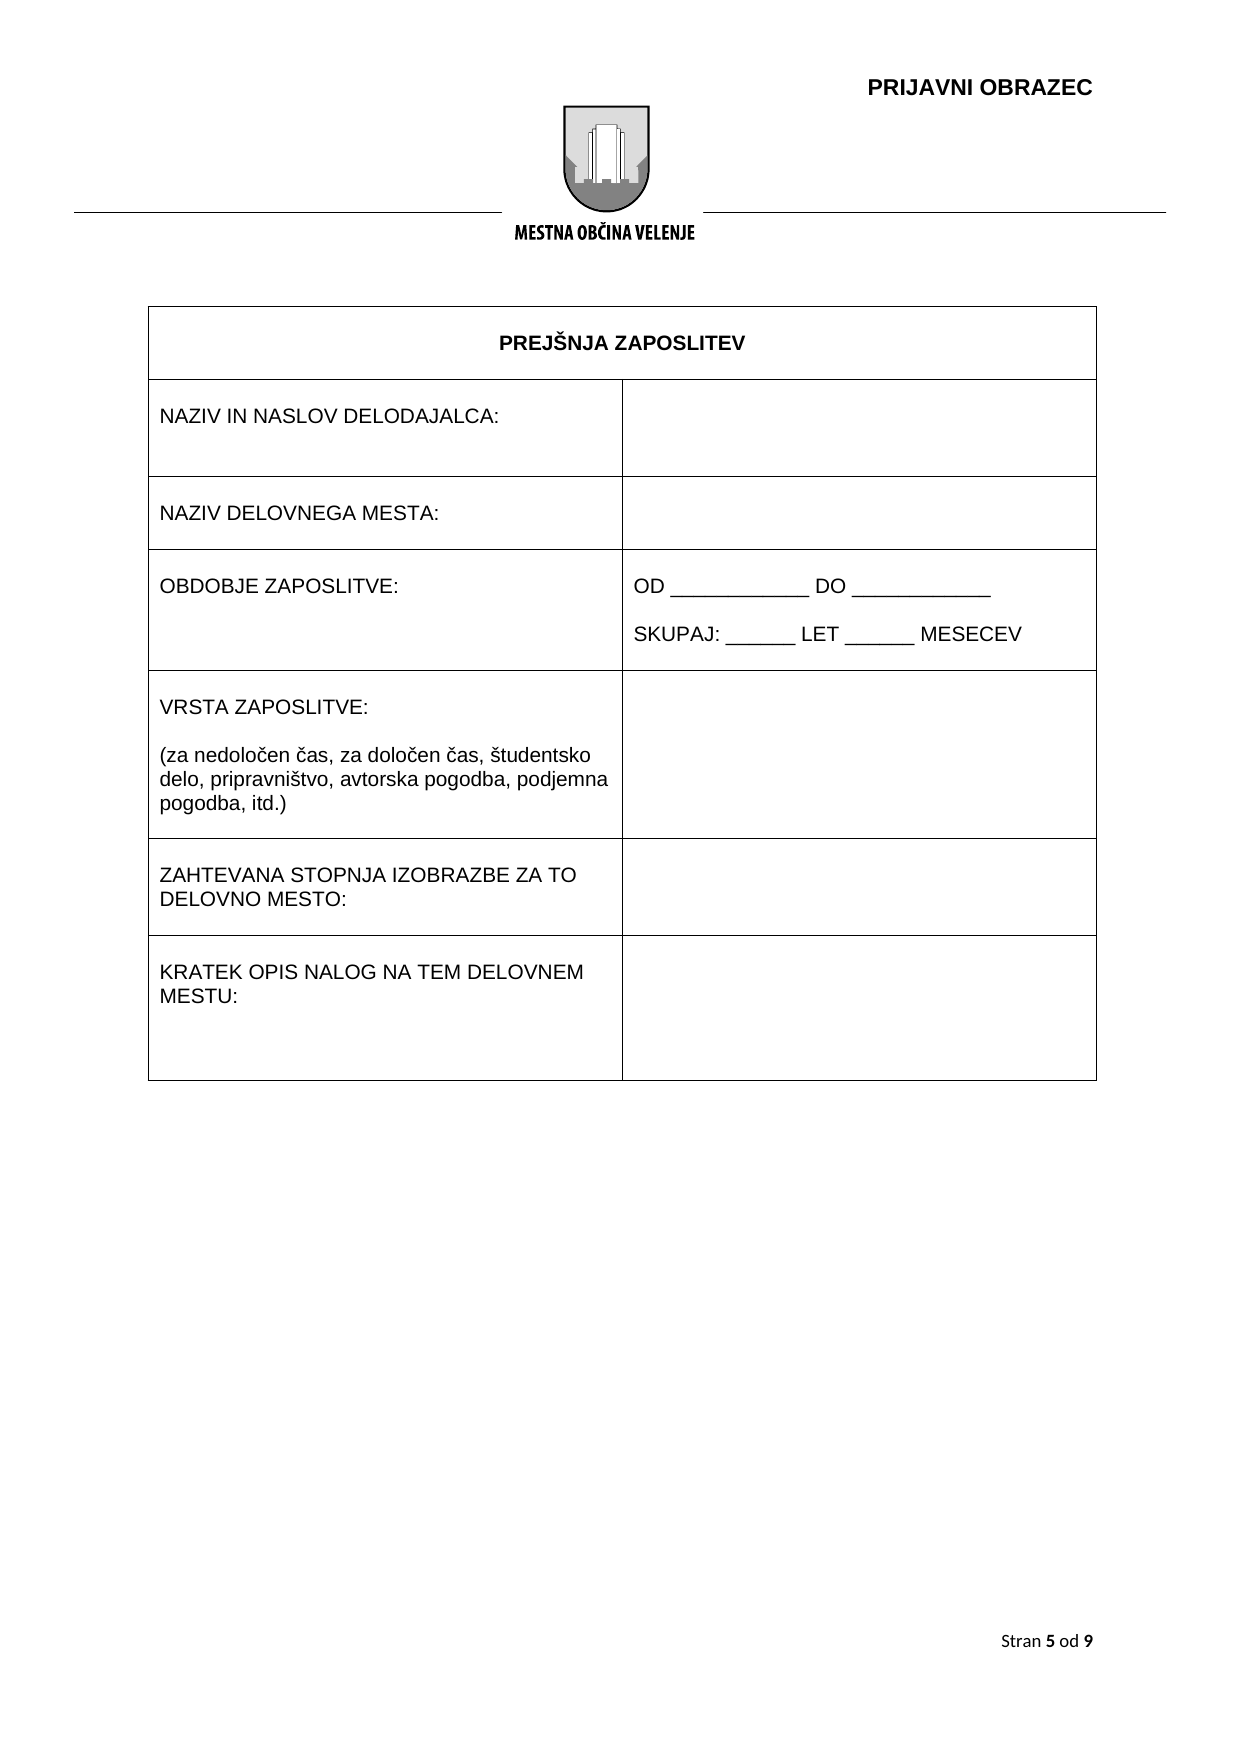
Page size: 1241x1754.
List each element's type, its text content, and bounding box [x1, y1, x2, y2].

table_cell KRATEK OPIS NALOG NA TEM DELOVNEM MESTU: [149, 936, 622, 1080]
table_cell NAZIV DELOVNEGA MESTA: [149, 477, 622, 549]
table_cell [623, 380, 1096, 476]
table_cell VRSTA ZAPOSLITVE: (za nedoločen čas, za določen čas, študentsko delo, pripravništvo, avtorska pogodba, podjemna pogodba, itd.) [149, 671, 622, 838]
table_cell [623, 839, 1096, 935]
table_cell [623, 671, 1096, 838]
table_cell OD ____________ DO ____________ SKUPAJ: ______ LET ______ MESECEV [623, 550, 1096, 669]
table_cell OBDOBJE ZAPOSLITVE: [149, 550, 622, 669]
table_cell [623, 477, 1096, 549]
table_cell [623, 936, 1096, 1080]
table_header PREJŠNJA ZAPOSLITEV [149, 307, 1096, 379]
table_cell ZAHTEVANA STOPNJA IZOBRAZBE ZA TO DELOVNO MESTO: [149, 839, 622, 935]
table_cell NAZIV IN NASLOV DELODAJALCA: [149, 380, 622, 476]
